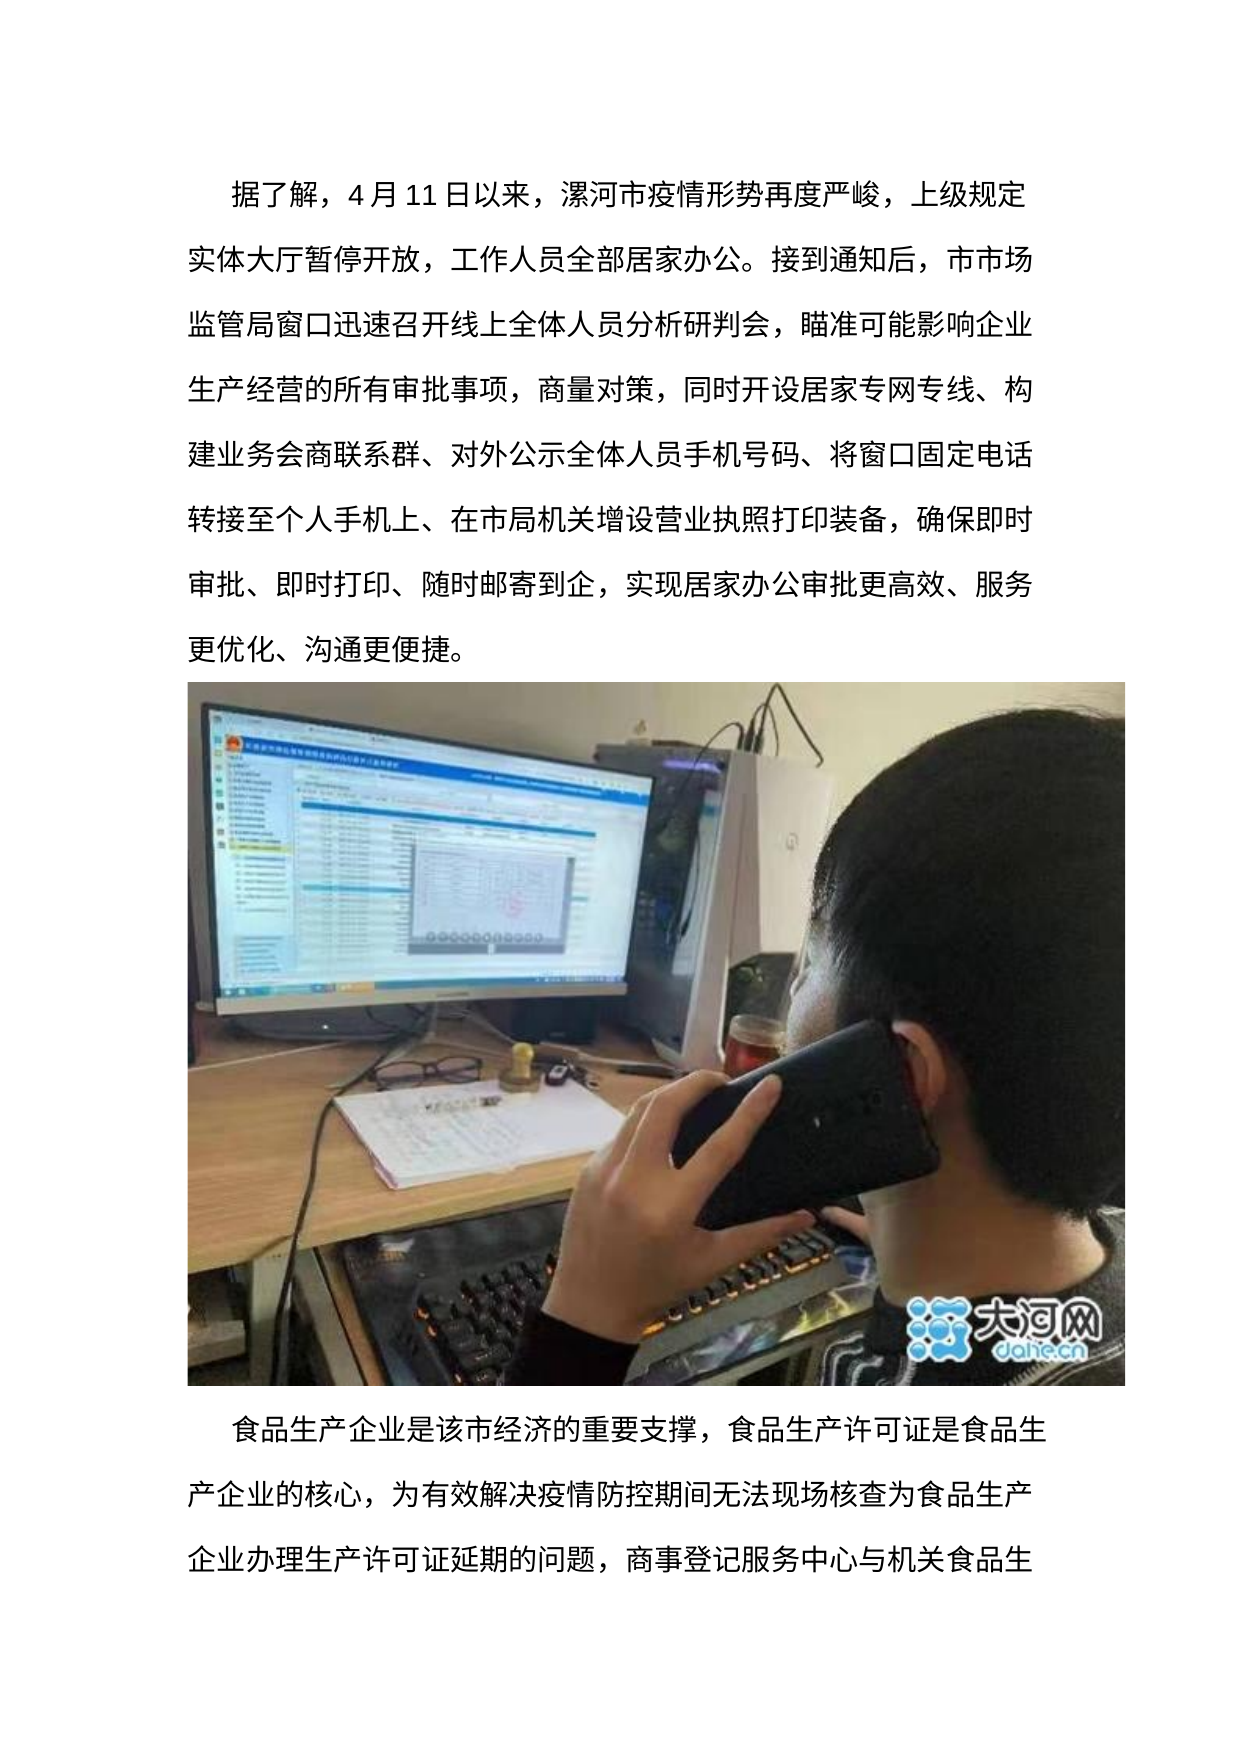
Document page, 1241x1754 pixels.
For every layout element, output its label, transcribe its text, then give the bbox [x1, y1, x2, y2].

text 据了解，4月11日以来，漯河市疫情形势再度严峻，上级规定实体大厅暂停开放，工作人员全部居家办公。接到通知后，市市场监管局窗口迅速召开线上全体人员分析研判会，瞄准可能影响企业生产经营的所有审批事项，商量对策，同时开设居家专网专线、构建业务会商联系群、对外公示全体人员手机号码、将窗口固定电话转接至个人手机上、在市局机关增设营业执照打印装备，确保即时审批、即时打印、随时邮寄到企，实现居家办公审批更高效、服务更优化、沟通更便捷。 [187, 162, 1053, 682]
picture [187, 682, 1125, 1386]
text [187, 1397, 1053, 1592]
